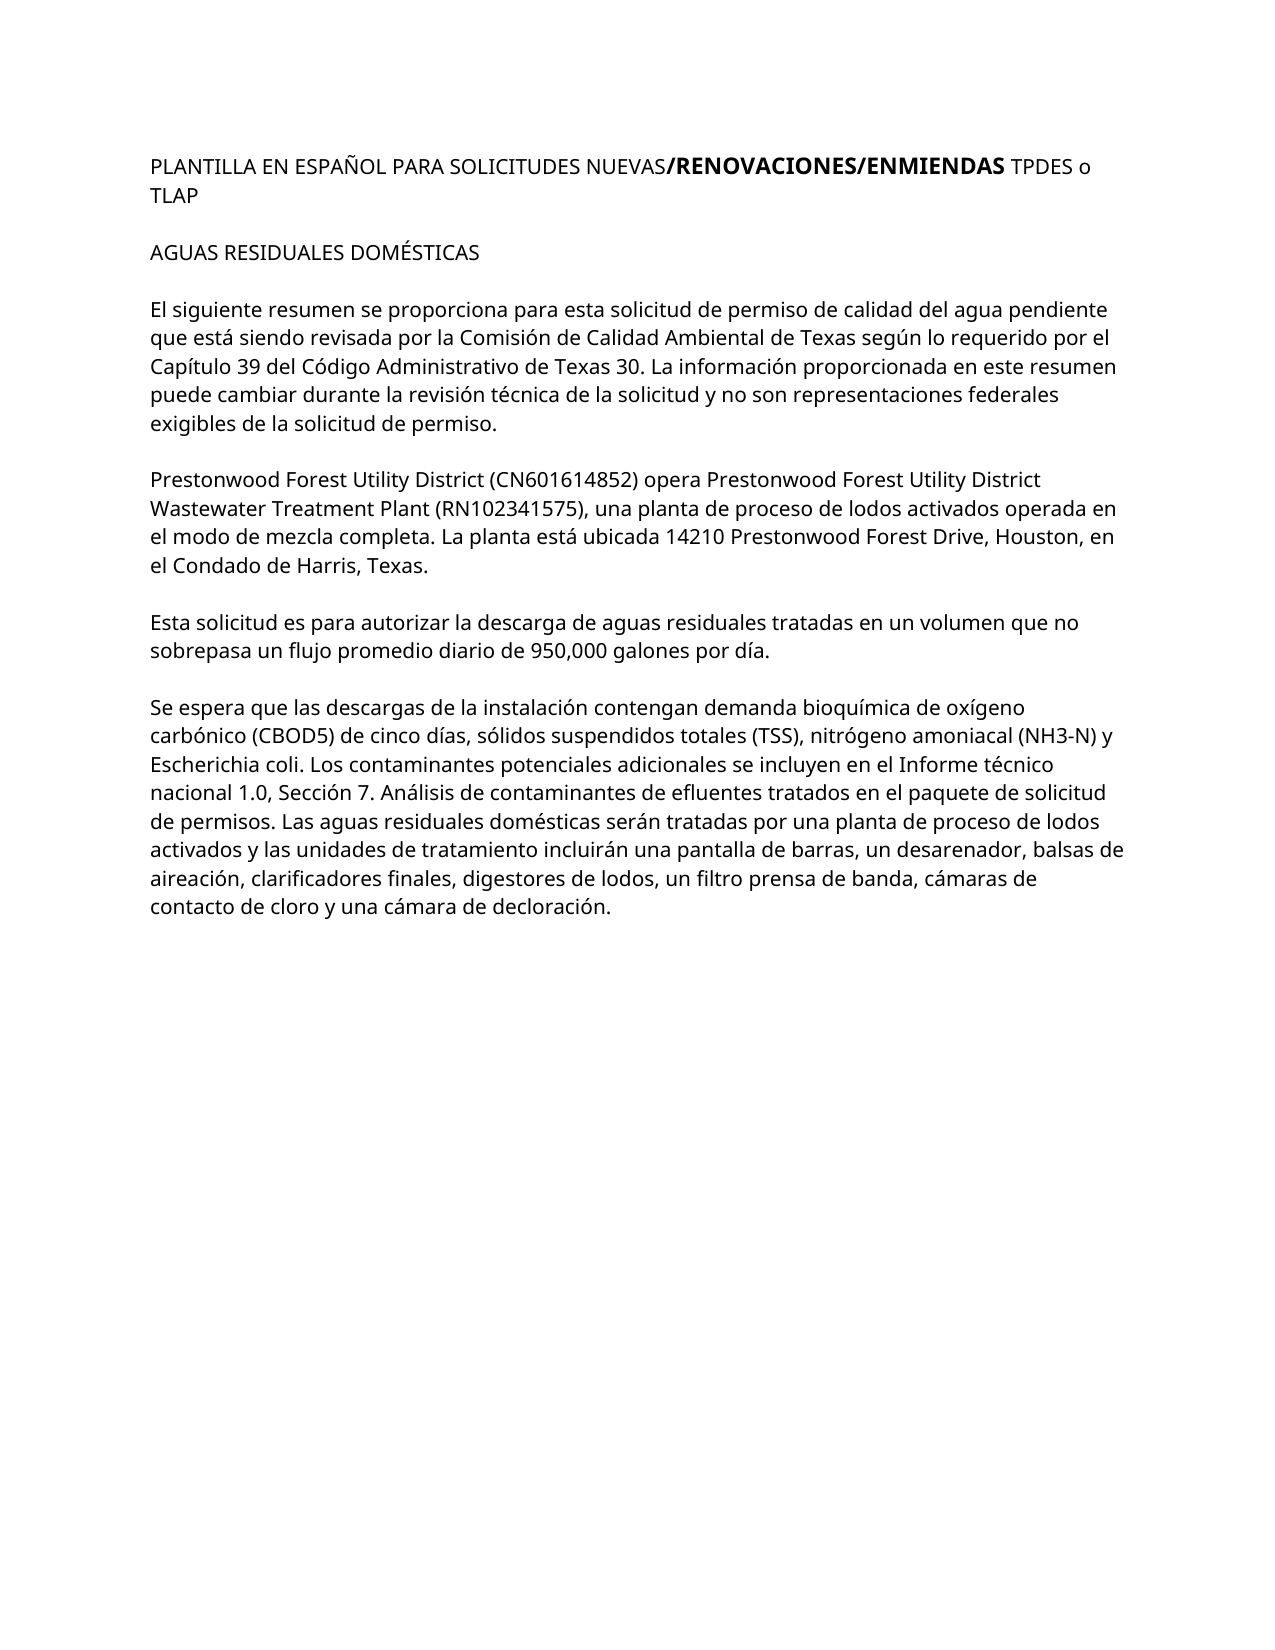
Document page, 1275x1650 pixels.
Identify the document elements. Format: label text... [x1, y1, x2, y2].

text Se espera que las descargas de la instalación contengan demanda bioquímica de oxígeno carbónico (CBOD5) de cinco días, sólidos suspendidos totales (TSS), nitrógeno amoniacal (NH3-N) y Escherichia coli. Los contaminantes potenciales adicionales se incluyen en el Informe técnico nacional 1.0, Sección 7. Análisis de contaminantes de efluentes tratados en el paquete de solicitud de permisos. Las aguas residuales domésticas serán tratadas por una planta de proceso de lodos activados y las unidades de tratamiento incluirán una pantalla de barras, un desarenador, balsas de aireación, clarificadores finales, digestores de lodos, un filtro prensa de banda, cámaras de contacto de cloro y una cámara de decloración. [150, 693, 1125, 921]
text Esta solicitud es para autorizar la descarga de aguas residuales tratadas en un volumen que no sobrepasa un flujo promedio diario de 950,000 galones por día. [150, 608, 1125, 665]
text Prestonwood Forest Utility District (CN601614852) opera Prestonwood Forest Utility District Wastewater Treatment Plant (RN102341575), una planta de proceso de lodos activados operada en el modo de mezcla completa. La planta está ubicada 14210 Prestonwood Forest Drive, Houston, en el Condado de Harris, Texas. [150, 466, 1125, 579]
